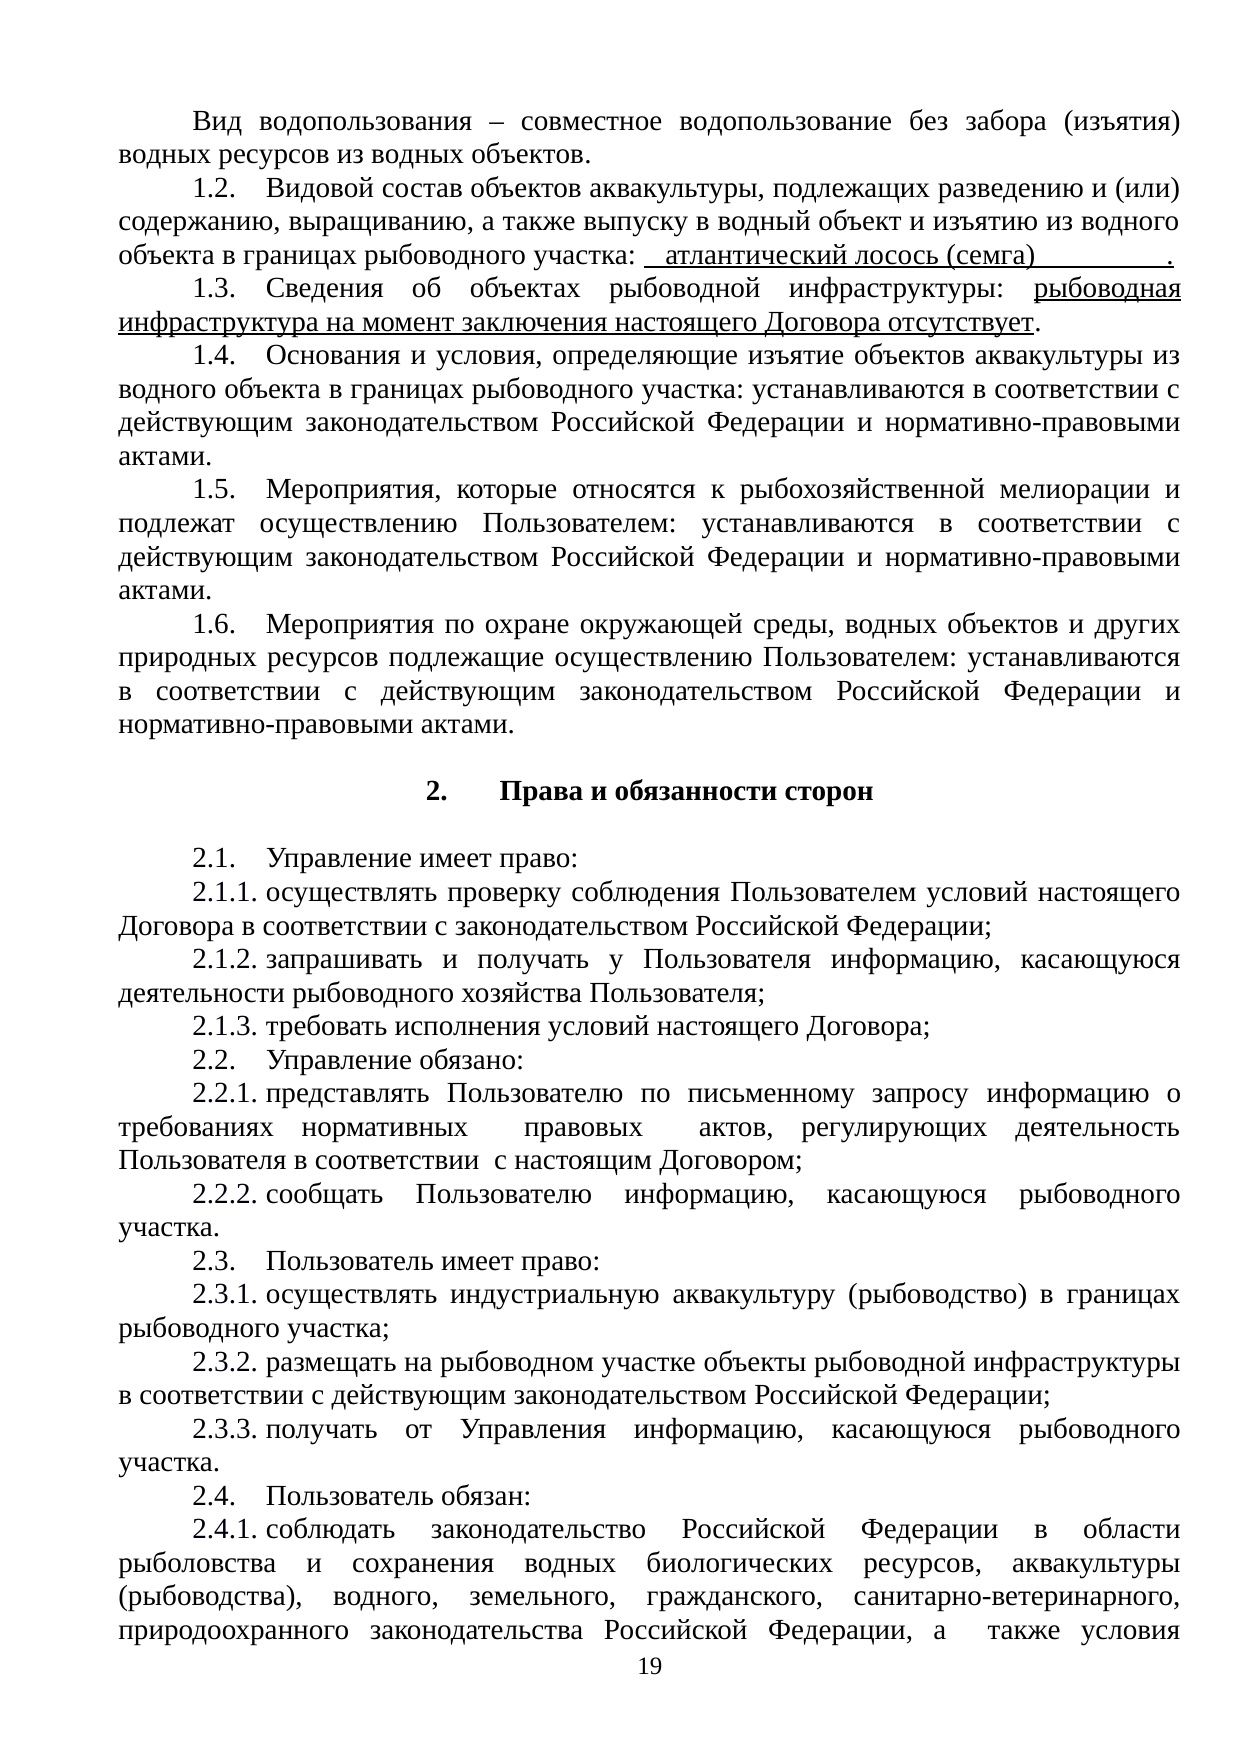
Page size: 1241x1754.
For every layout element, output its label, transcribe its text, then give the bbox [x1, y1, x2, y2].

text Вид водопользования – совместное водопользование без забора (изъятия) водных ресурсов из водных объектов. [118, 103, 1181, 170]
list представлять Пользователю по письменному запросу информацию о требованиях нормативных правовых актов, регулирующих деятельность Пользователя в соответствии с настоящим Договором; [118, 1075, 1181, 1176]
list Основания и условия, определяющие изъятие объектов аквакультуры из водного объекта в границах рыбоводного участка: устанавливаются в соответствии с действующим законодательством Российской Федерации и нормативно-правовыми актами. [118, 337, 1181, 472]
list сообщать Пользователю информацию, касающуюся рыбоводного участка. [118, 1176, 1181, 1243]
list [118, 1511, 1181, 1646]
list Мероприятия, которые относятся к рыбохозяйственной мелиорации и подлежат осуществлению Пользователем: устанавливаются в соответствии с действующим законодательством Российской Федерации и нормативно-правовыми актами. [118, 472, 1181, 606]
list осуществлять проверку соблюдения Пользователем условий настоящего Договора в соответствии с законодательством Российской Федерации; [118, 874, 1181, 941]
list Видовой состав объектов аквакультуры, подлежащих разведению и (или) содержанию, выращиванию, а также выпуску в водный объект и изъятию из водного объекта в границах рыбоводного участка: атлантический лосось (семга) . [118, 170, 1181, 270]
list Пользователь обязан: [118, 1478, 1181, 1511]
list требовать исполнения условий настоящего Договора; [118, 1008, 1181, 1042]
list Права и обязанности сторон [118, 773, 1181, 807]
list размещать на рыбоводном участке объекты рыбоводной инфраструктуры в соответствии с действующим законодательством Российской Федерации; [118, 1344, 1181, 1411]
list Пользователь имеет право: [118, 1243, 1181, 1277]
list получать от Управления информацию, касающуюся рыбоводного участка. [118, 1411, 1181, 1478]
list Управление обязано: [118, 1042, 1181, 1075]
list запрашивать и получать у Пользователя информацию, касающуюся деятельности рыбоводного хозяйства Пользователя; [118, 941, 1181, 1008]
list осуществлять индустриальную аквакультуру (рыбоводство) в границах рыбоводного участка; [118, 1277, 1181, 1344]
list Управление имеет право: [118, 841, 1181, 874]
list Мероприятия по охране окружающей среды, водных объектов и других природных ресурсов подлежащие осуществлению Пользователем: устанавливаются в соответствии с действующим законодательством Российской Федерации и нормативно-правовыми актами. [118, 606, 1181, 740]
list Сведения об объектах рыбоводной инфраструктуры: рыбоводная инфраструктура на момент заключения настоящего Договора отсутствует. [118, 270, 1181, 337]
